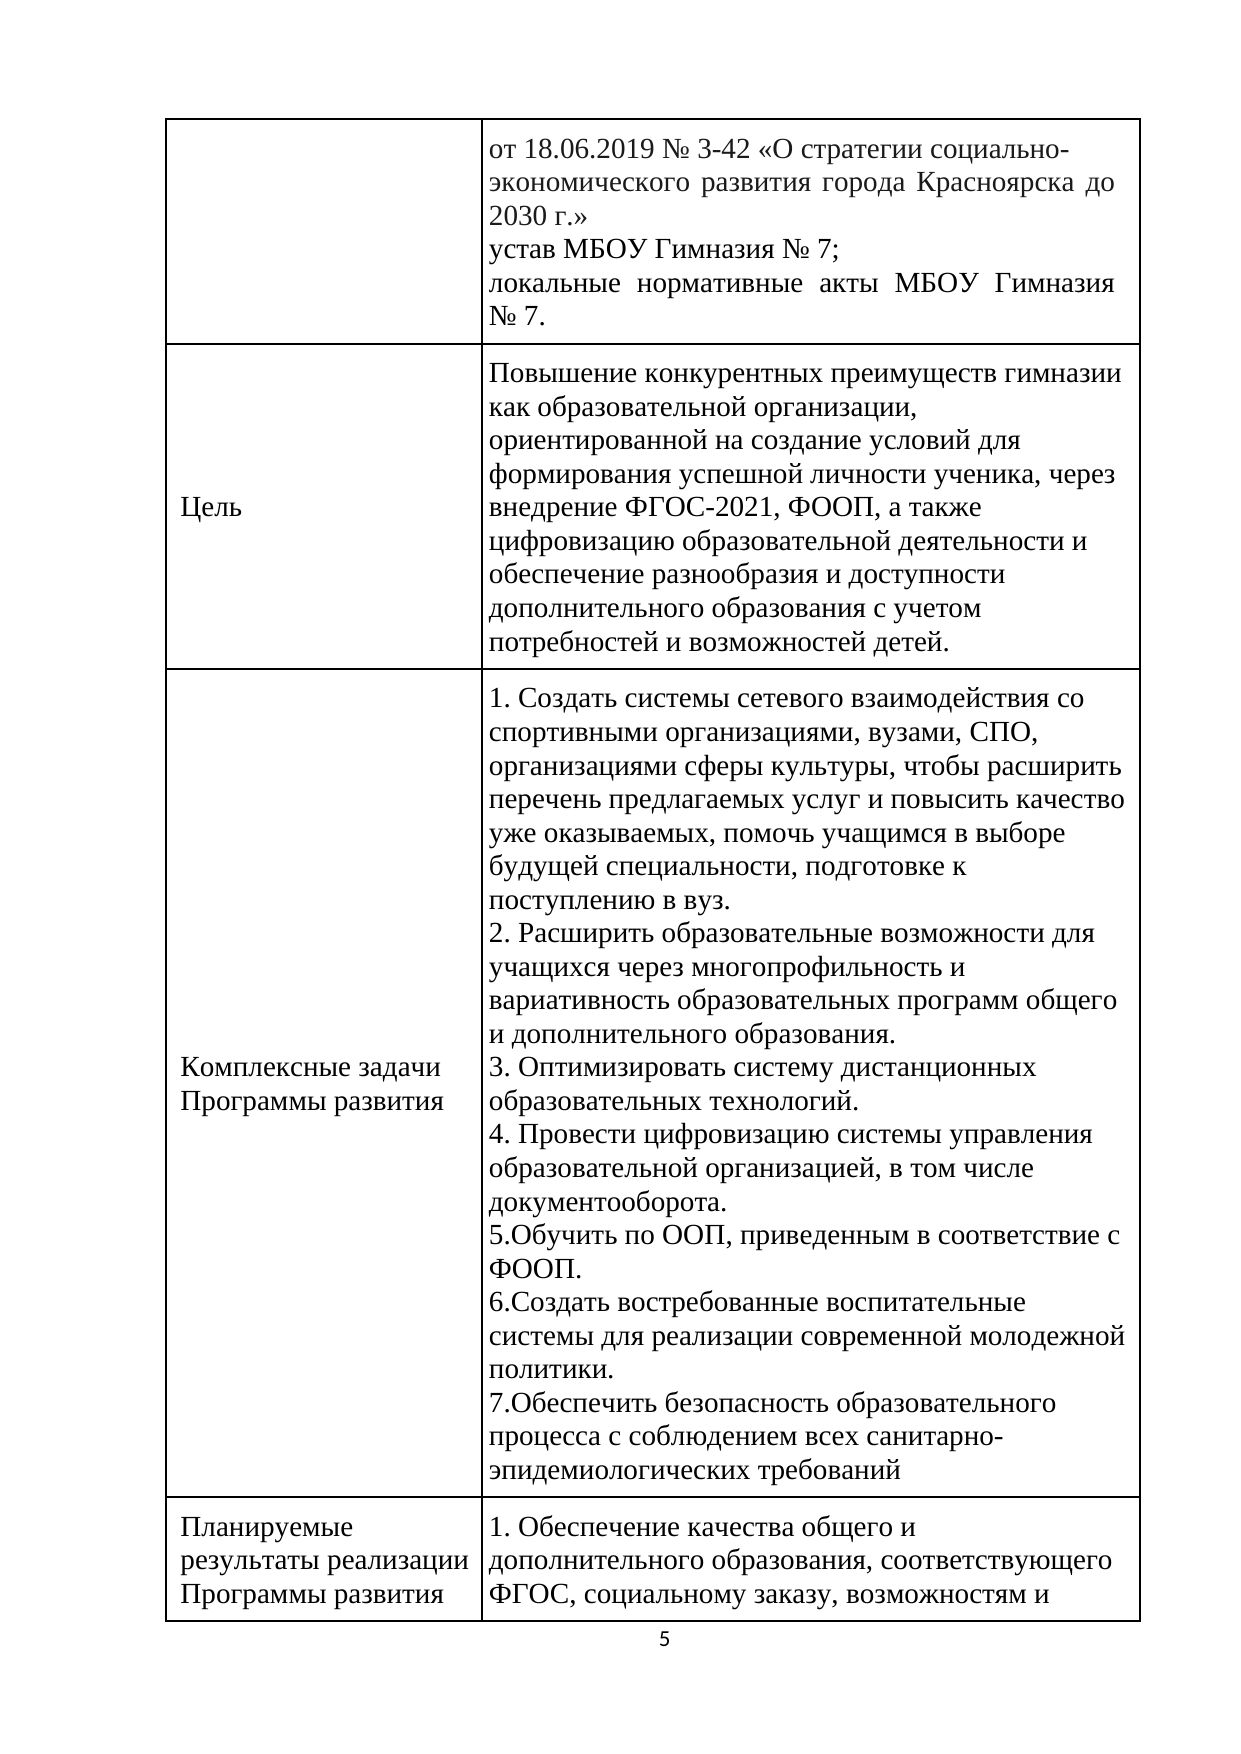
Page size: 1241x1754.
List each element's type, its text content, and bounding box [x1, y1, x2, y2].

table_cell Цель [167, 345, 481, 668]
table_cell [483, 120, 1139, 343]
table_cell 1. Создать системы сетевого взаимодействия со спортивными организациями, вузами, СПО, организациями сферы культуры, чтобы расширить перечень предлагаемых услуг и повысить качество уже оказываемых, помочь учащимся в выборе будущей специальности, подготовке к поступлению в вуз. 2. Расширить образовательные возможности для учащихся через многопрофильность и вариативность образовательных программ общего и дополнительного образования. 3. Оптимизировать систему дистанционных образовательных технологий. 4. Провести цифровизацию системы управления образовательной организацией, в том числе документооборота. 5.Обучить по ООП, приведенным в соответствие с ФООП. 6.Создать востребованные воспитательные системы для реализации современной молодежной политики. 7.Обеспечить безопасность образовательного процесса с соблюдением всех санитарно-эпидемиологических требований [483, 670, 1139, 1496]
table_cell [167, 120, 481, 343]
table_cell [167, 1498, 481, 1620]
table_cell Комплексные задачи Программы развития [167, 670, 481, 1496]
table_cell Повышение конкурентных преимуществ гимназии как образовательной организации, ориентированной на создание условий для формирования успешной личности ученика, через внедрение ФГОС-2021, ФООП, а также цифровизацию образовательной деятельности и обеспечение разнообразия и доступности дополнительного образования с учетом потребностей и возможностей детей. [483, 345, 1139, 668]
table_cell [483, 1498, 1139, 1620]
